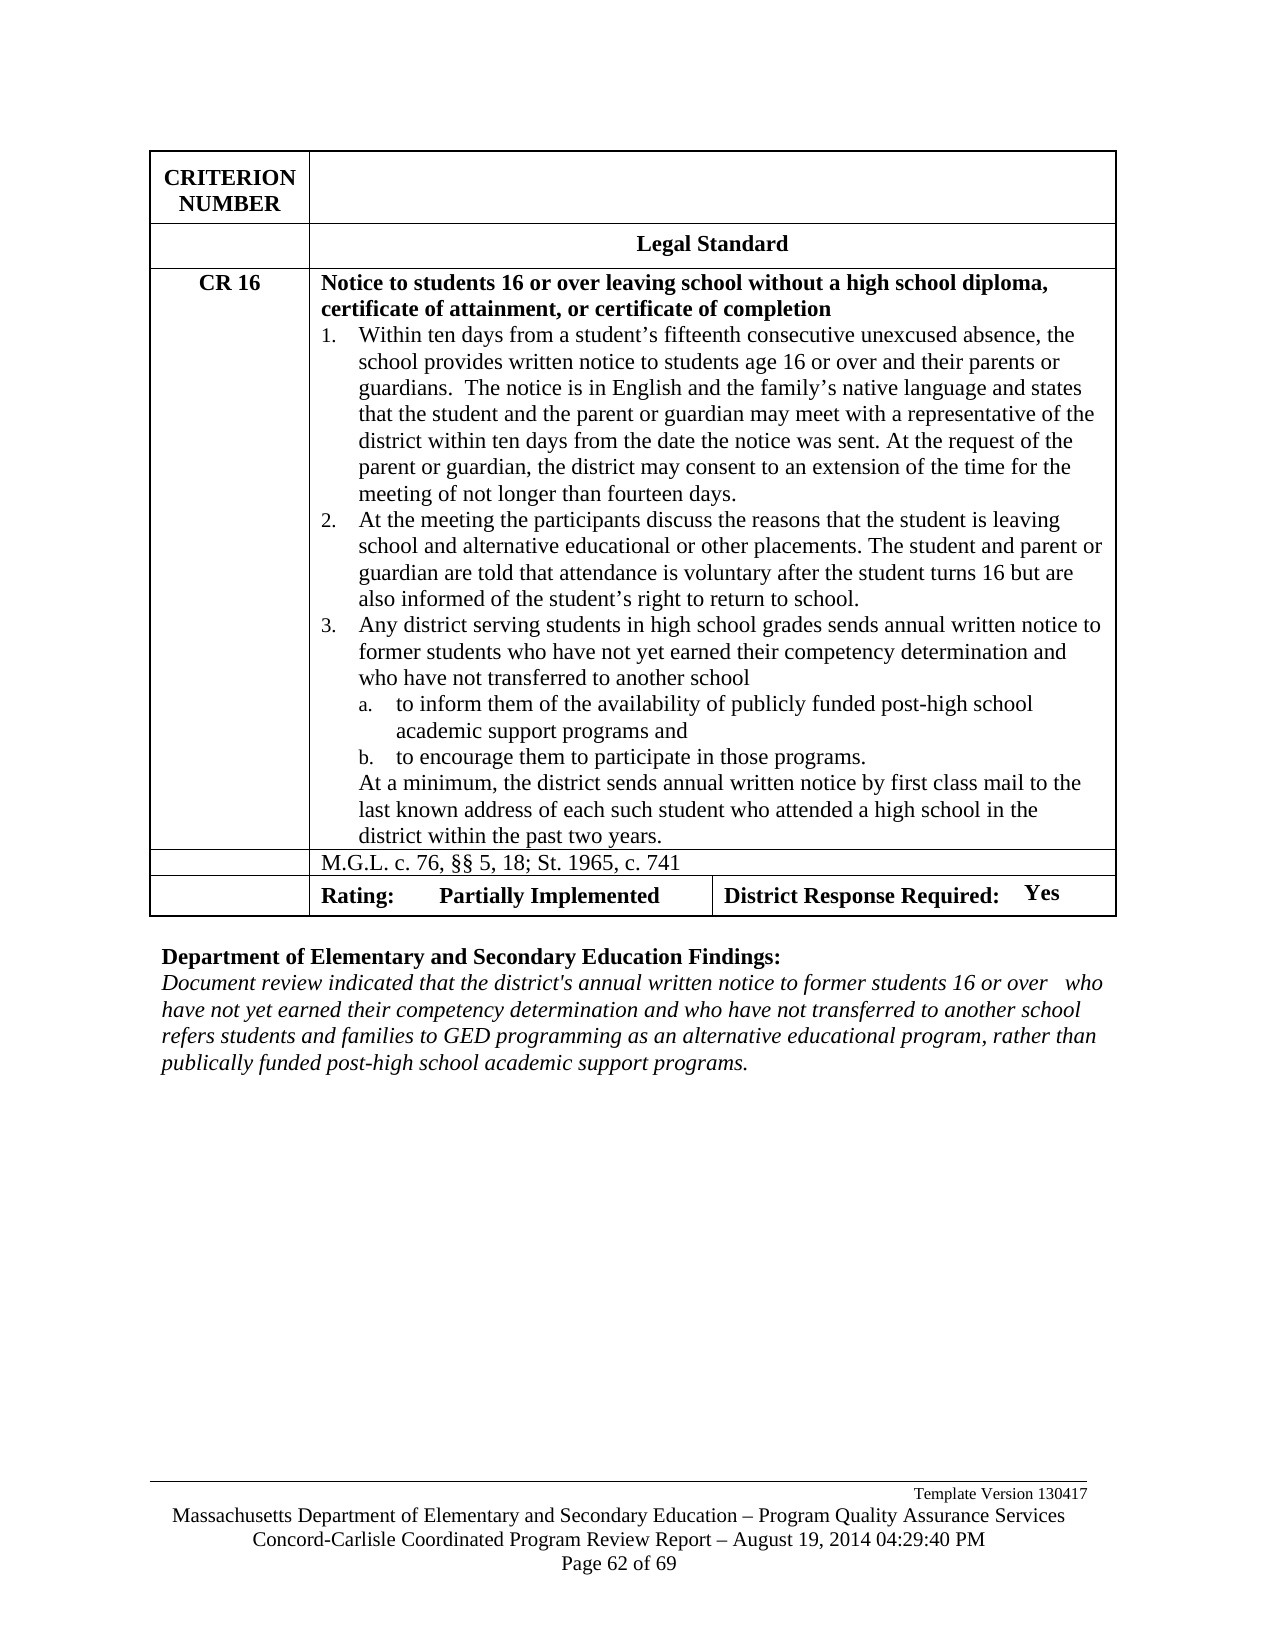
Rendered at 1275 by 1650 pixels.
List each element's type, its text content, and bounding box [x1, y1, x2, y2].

table_header [310, 152, 1115, 223]
table_cell [151, 876, 309, 915]
table_cell [151, 224, 309, 268]
table_cell CR 16 [151, 269, 309, 848]
table_header CRITERION NUMBER [151, 152, 309, 223]
table_cell M.G.L. c. 76, §§ 5, 18; St. 1965, c. 741 [310, 850, 1115, 875]
table_cell Legal Standard [310, 224, 1115, 268]
table_cell Partially Implemented [422, 876, 712, 915]
table_cell Yes [1013, 876, 1115, 915]
table_cell District Response Required: [713, 876, 1012, 915]
table_cell Document review indicated that the district's annual written notice to former students 16 or over who have not yet earned their competency determination and who have not transferred to another school refers students and families to GED programming as an alternative educational program, rather than publically funded post-high school academic support programs. [150, 970, 1116, 1101]
table_cell [151, 850, 309, 875]
table_cell Notice to students 16 or over leaving school without a high school diploma, certificate of attainment, or certificate of completion Within ten days from a student’s fifteenth consecutive unexcused absence, the school provides written notice to students age 16 or over and their parents or guardians. The notice is in English and the family’s native language and states that the student and the parent or guardian may meet with a representative of the district within ten days from the date the notice was sent. At the request of the parent or guardian, the district may consent to an extension of the time for the meeting of not longer than fourteen days. At the meeting the participants discuss the reasons that the student is leaving school and alternative educational or other placements. The student and parent or guardian are told that attendance is voluntary after the student turns 16 but are also informed of the student’s right to return to school. Any district serving students in high school grades sends annual written notice to former students who have not yet earned their competency determination and who have not transferred to another school to inform them of the availability of publicly funded post-high school academic support programs and to encourage them to participate in those programs. At a minimum, the district sends annual written notice by first class mail to the last known address of each such student who attended a high school in the district within the past two years. [310, 269, 1115, 848]
table_cell Rating: [310, 876, 422, 915]
table_header Department of Elementary and Secondary Education Findings: [150, 943, 1116, 969]
